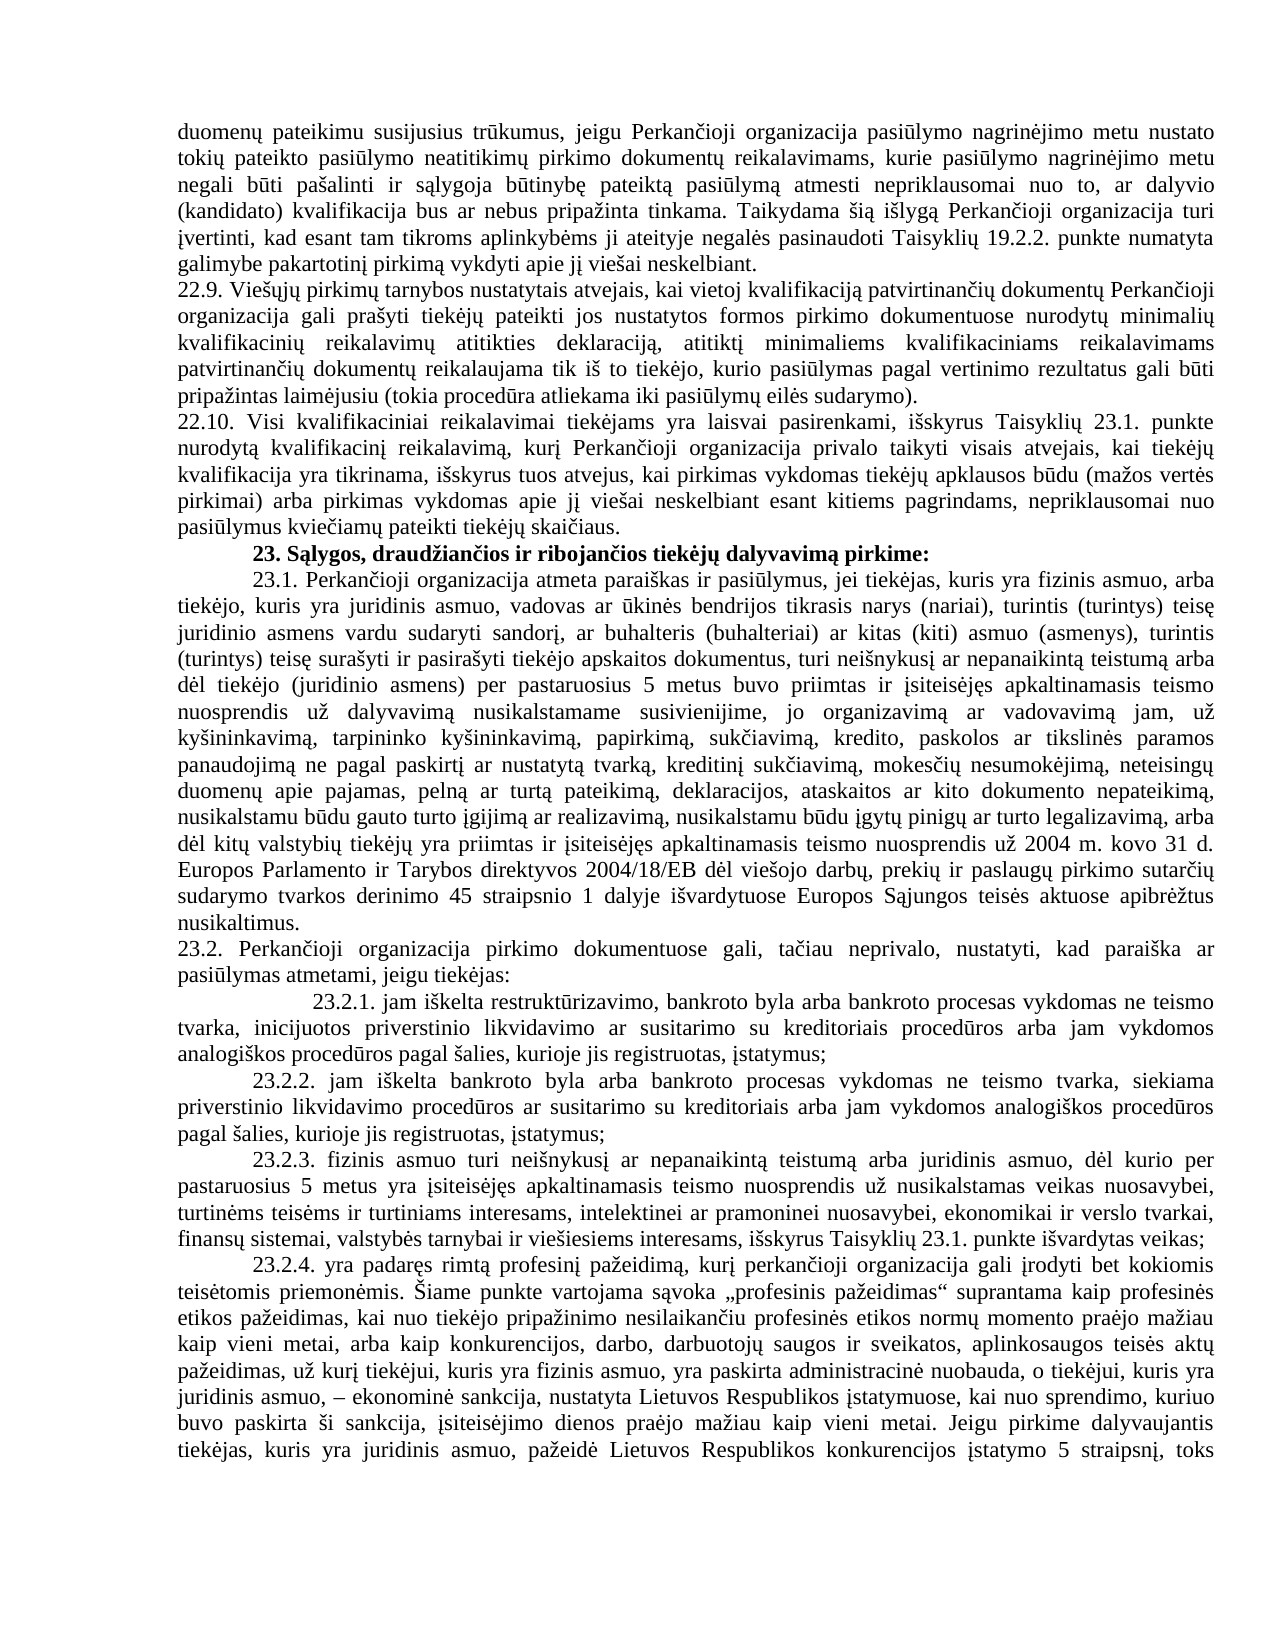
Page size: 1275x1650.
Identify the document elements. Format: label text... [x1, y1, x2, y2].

text 23.2.3. fizinis asmuo turi neišnykusį ar nepanaikintą teistumą arba juridinis asmuo, dėl kurio per pastaruosius 5 metus yra įsiteisėjęs apkaltinamasis teismo nuosprendis už nusikalstamas veikas nuosavybei, turtinėms teisėms ir turtiniams interesams, intelektinei ar pramoninei nuosavybei, ekonomikai ir verslo tvarkai, finansų sistemai, valstybės tarnybai ir viešiesiems interesams, išskyrus Taisyklių 23.1. punkte išvardytas veikas; [177, 1146, 1216, 1251]
text 23. Sąlygos, draudžiančios ir ribojančios tiekėjų dalyvavimą pirkime: [252, 540, 1216, 566]
text 23.2. Perkančioji organizacija pirkimo dokumentuose gali, tačiau neprivalo, nustatyti, kad paraiška ar pasiūlymas atmetami, jeigu tiekėjas: [177, 935, 1216, 988]
text 22.10. Visi kvalifikaciniai reikalavimai tiekėjams yra laisvai pasirenkami, išskyrus Taisyklių 23.1. punkte nurodytą kvalifikacinį reikalavimą, kurį Perkančioji organizacija privalo taikyti visais atvejais, kai tiekėjų kvalifikacija yra tikrinama, išskyrus tuos atvejus, kai pirkimas vykdomas tiekėjų apklausos būdu (mažos vertės pirkimai) arba pirkimas vykdomas apie jį viešai neskelbiant esant kitiems pagrindams, nepriklausomai nuo pasiūlymus kviečiamų pateikti tiekėjų skaičiaus. [177, 408, 1216, 540]
subtitle 23.1. Perkančioji organizacija atmeta paraiškas ir pasiūlymus, jei tiekėjas, kuris yra fizinis asmuo, arba tiekėjo, kuris yra juridinis asmuo, vadovas ar ūkinės bendrijos tikrasis narys (nariai), turintis (turintys) teisę juridinio asmens vardu sudaryti sandorį, ar buhalteris (buhalteriai) ar kitas (kiti) asmuo (asmenys), turintis (turintys) teisę surašyti ir pasirašyti tiekėjo apskaitos dokumentus, turi neišnykusį ar nepanaikintą teistumą arba dėl tiekėjo (juridinio asmens) per pastaruosius 5 metus buvo priimtas ir įsiteisėjęs apkaltinamasis teismo nuosprendis už dalyvavimą nusikalstamame susivienijime, jo organizavimą ar vadovavimą jam, už kyšininkavimą, tarpininko kyšininkavimą, papirkimą, sukčiavimą, kredito, paskolos ar tikslinės paramos panaudojimą ne pagal paskirtį ar nustatytą tvarką, kreditinį sukčiavimą, mokesčių nesumokėjimą, neteisingų duomenų apie pajamas, pelną ar turtą pateikimą, deklaracijos, ataskaitos ar kito dokumento nepateikimą, nusikalstamu būdu gauto turto įgijimą ar realizavimą, nusikalstamu būdu įgytų pinigų ar turto legalizavimą, arba dėl kitų valstybių tiekėjų yra priimtas ir įsiteisėjęs apkaltinamasis teismo nuosprendis už 2004 m. kovo 31 d. Europos Parlamento ir Tarybos direktyvos 2004/18/EB dėl viešojo darbų, prekių ir paslaugų pirkimo sutarčių sudarymo tvarkos derinimo 45 straipsnio 1 dalyje išvardytuose Europos Sąjungos teisės aktuose apibrėžtus nusikaltimus. [177, 566, 1216, 935]
text 23.2.2. jam iškelta bankroto byla arba bankroto procesas vykdomas ne teismo tvarka, siekiama priverstinio likvidavimo procedūros ar susitarimo su kreditoriais arba jam vykdomos analogiškos procedūros pagal šalies, kurioje jis registruotas, įstatymus; [177, 1067, 1216, 1146]
text 23.2.1. jam iškelta restruktūrizavimo, bankroto byla arba bankroto procesas vykdomas ne teismo tvarka, inicijuotos priverstinio likvidavimo ar susitarimo su kreditoriais procedūros arba jam vykdomos analogiškos procedūros pagal šalies, kurioje jis registruotas, įstatymus; [177, 988, 1216, 1067]
text 22.9. Viešųjų pirkimų tarnybos nustatytais atvejais, kai vietoj kvalifikaciją patvirtinančių dokumentų Perkančioji organizacija gali prašyti tiekėjų pateikti jos nustatytos formos pirkimo dokumentuose nurodytų minimalių kvalifikacinių reikalavimų atitikties deklaraciją, atitiktį minimaliems kvalifikaciniams reikalavimams patvirtinančių dokumentų reikalaujama tik iš to tiekėjo, kurio pasiūlymas pagal vertinimo rezultatus gali būti pripažintas laimėjusiu (tokia procedūra atliekama iki pasiūlymų eilės sudarymo). [177, 276, 1216, 408]
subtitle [177, 1251, 1216, 1462]
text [177, 118, 1216, 276]
